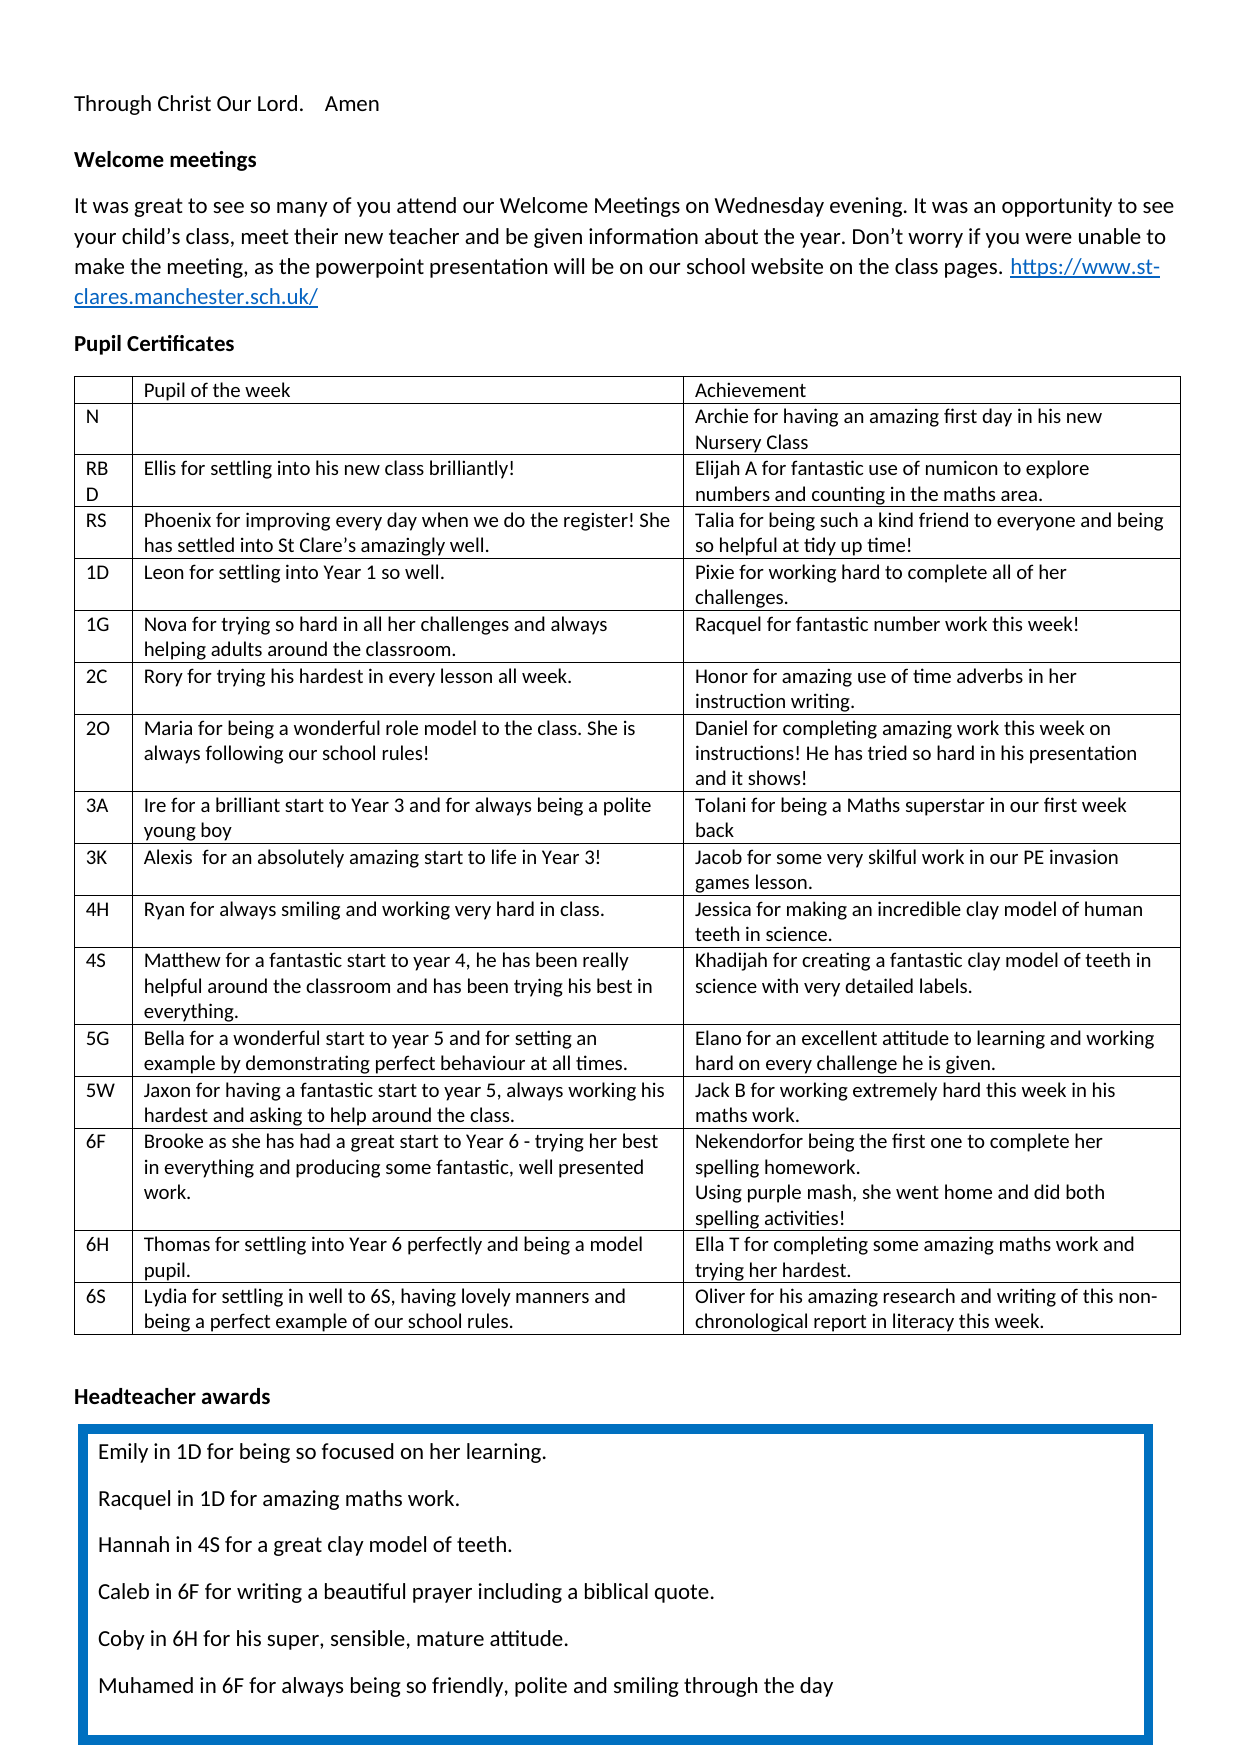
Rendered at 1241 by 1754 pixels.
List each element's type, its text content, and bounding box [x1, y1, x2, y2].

text Through Christ Our Lord. Amen [74, 89, 1181, 117]
table_cell Alexis for an absolutely amazing start to life in Year 3! [133, 844, 683, 895]
table_cell Racquel for fantastic number work this week! [684, 611, 1180, 662]
table_cell Honor for amazing use of time adverbs in her instruction writing. [684, 663, 1180, 714]
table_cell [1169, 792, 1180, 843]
table_cell Khadijah for creating a fantastic clay model of teeth in science with very detailed labels. [684, 948, 1180, 1024]
table_cell 3K [75, 844, 132, 895]
table_cell Talia for being such a kind friend to everyone and being so helpful at tidy up time! [684, 507, 1180, 558]
text It was great to see so many of you attend our Welcome Meetings on Wednesday evening. It was an opportunity to see your child’s class, meet their new teacher and be given information about the year. Don’t worry if you were unable to make the meeting, as the powerpoint presentation will be on our school website on the class pages. https://www.st-clares.manchester.sch.uk/ [74, 192, 1181, 310]
table_cell 2C [75, 663, 132, 714]
table_cell Lydia for settling in well to 6S, having lovely manners and being a perfect example of our school rules. [133, 1283, 683, 1334]
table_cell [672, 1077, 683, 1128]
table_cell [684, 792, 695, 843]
table_cell Rory for trying his hardest in every lesson all week. [133, 663, 683, 714]
table_cell Phoenix for improving every day when we do the register! She has settled into St Clare’s amazingly well. [133, 507, 683, 558]
table_cell RS [75, 507, 132, 558]
table_cell 6H [75, 1231, 132, 1282]
text Pupil Certificates [74, 329, 1181, 357]
table_cell 6S [75, 1283, 132, 1334]
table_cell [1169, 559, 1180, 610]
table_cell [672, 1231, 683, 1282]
table_header Pupil of the week [133, 377, 683, 402]
table_cell RBD [75, 455, 132, 506]
table_cell Nova for trying so hard in all her challenges and always helping adults around the classroom. [133, 611, 683, 662]
table_cell Archie for having an amazing first day in his new Nursery Class [684, 404, 1180, 454]
table_cell 1G [75, 611, 132, 662]
table_cell 4S [75, 948, 132, 1024]
table_cell Brooke as she has had a great start to Year 6 - trying her best in everything and producing some fantastic, well presented work. [133, 1129, 683, 1230]
table_cell Matthew for a fantastic start to year 4, he has been really helpful around the classroom and has been trying his best in everything. [133, 948, 683, 1024]
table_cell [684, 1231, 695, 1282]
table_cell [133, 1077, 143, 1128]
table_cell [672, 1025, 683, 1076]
table_cell 3A [75, 792, 132, 843]
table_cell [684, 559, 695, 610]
table_cell Jack B for working extremely hard this week in his maths work. [684, 1077, 1180, 1128]
table_cell Elijah A for fantastic use of numicon to explore numbers and counting in the maths area. [684, 455, 1180, 506]
table_cell Ire for a brilliant start to Year 3 and for always being a polite young boy [133, 792, 683, 843]
table_header [75, 377, 132, 402]
table_cell 4H [75, 896, 132, 947]
table_cell Jacob for some very skilful work in our PE invasion games lesson. [684, 844, 1180, 895]
table_cell 6F [75, 1129, 132, 1230]
table_cell 5G [75, 1025, 132, 1076]
table_cell [133, 404, 683, 454]
table_cell Maria for being a wonderful role model to the class. She is always following our school rules! [133, 715, 683, 791]
text Welcome meetings [74, 145, 1181, 173]
table_cell Elano for an excellent attitude to learning and working hard on every challenge he is given. [684, 1025, 1180, 1076]
table_cell N [75, 404, 132, 454]
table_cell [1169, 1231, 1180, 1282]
table_cell 2O [75, 715, 132, 791]
table_cell 1D [75, 559, 132, 610]
text Headteacher awards [74, 1382, 1181, 1410]
table_cell Nekendorfor being the first one to complete her spelling homework. Using purple mash, she went home and did both spelling activities! [684, 1129, 1180, 1230]
table_cell 5W [75, 1077, 132, 1128]
table_cell Ryan for always smiling and working very hard in class. [133, 896, 683, 947]
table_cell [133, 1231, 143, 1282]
table_cell Jessica for making an incredible clay model of human teeth in science. [684, 896, 1180, 947]
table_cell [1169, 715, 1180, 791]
table_cell Oliver for his amazing research and writing of this non-chronological report in literacy this week. [684, 1283, 1180, 1334]
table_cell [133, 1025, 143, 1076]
table_header Achievement [684, 377, 1180, 402]
table_cell Ellis for settling into his new class brilliantly! [133, 455, 683, 506]
table_cell Leon for settling into Year 1 so well. [133, 559, 683, 610]
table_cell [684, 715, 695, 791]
